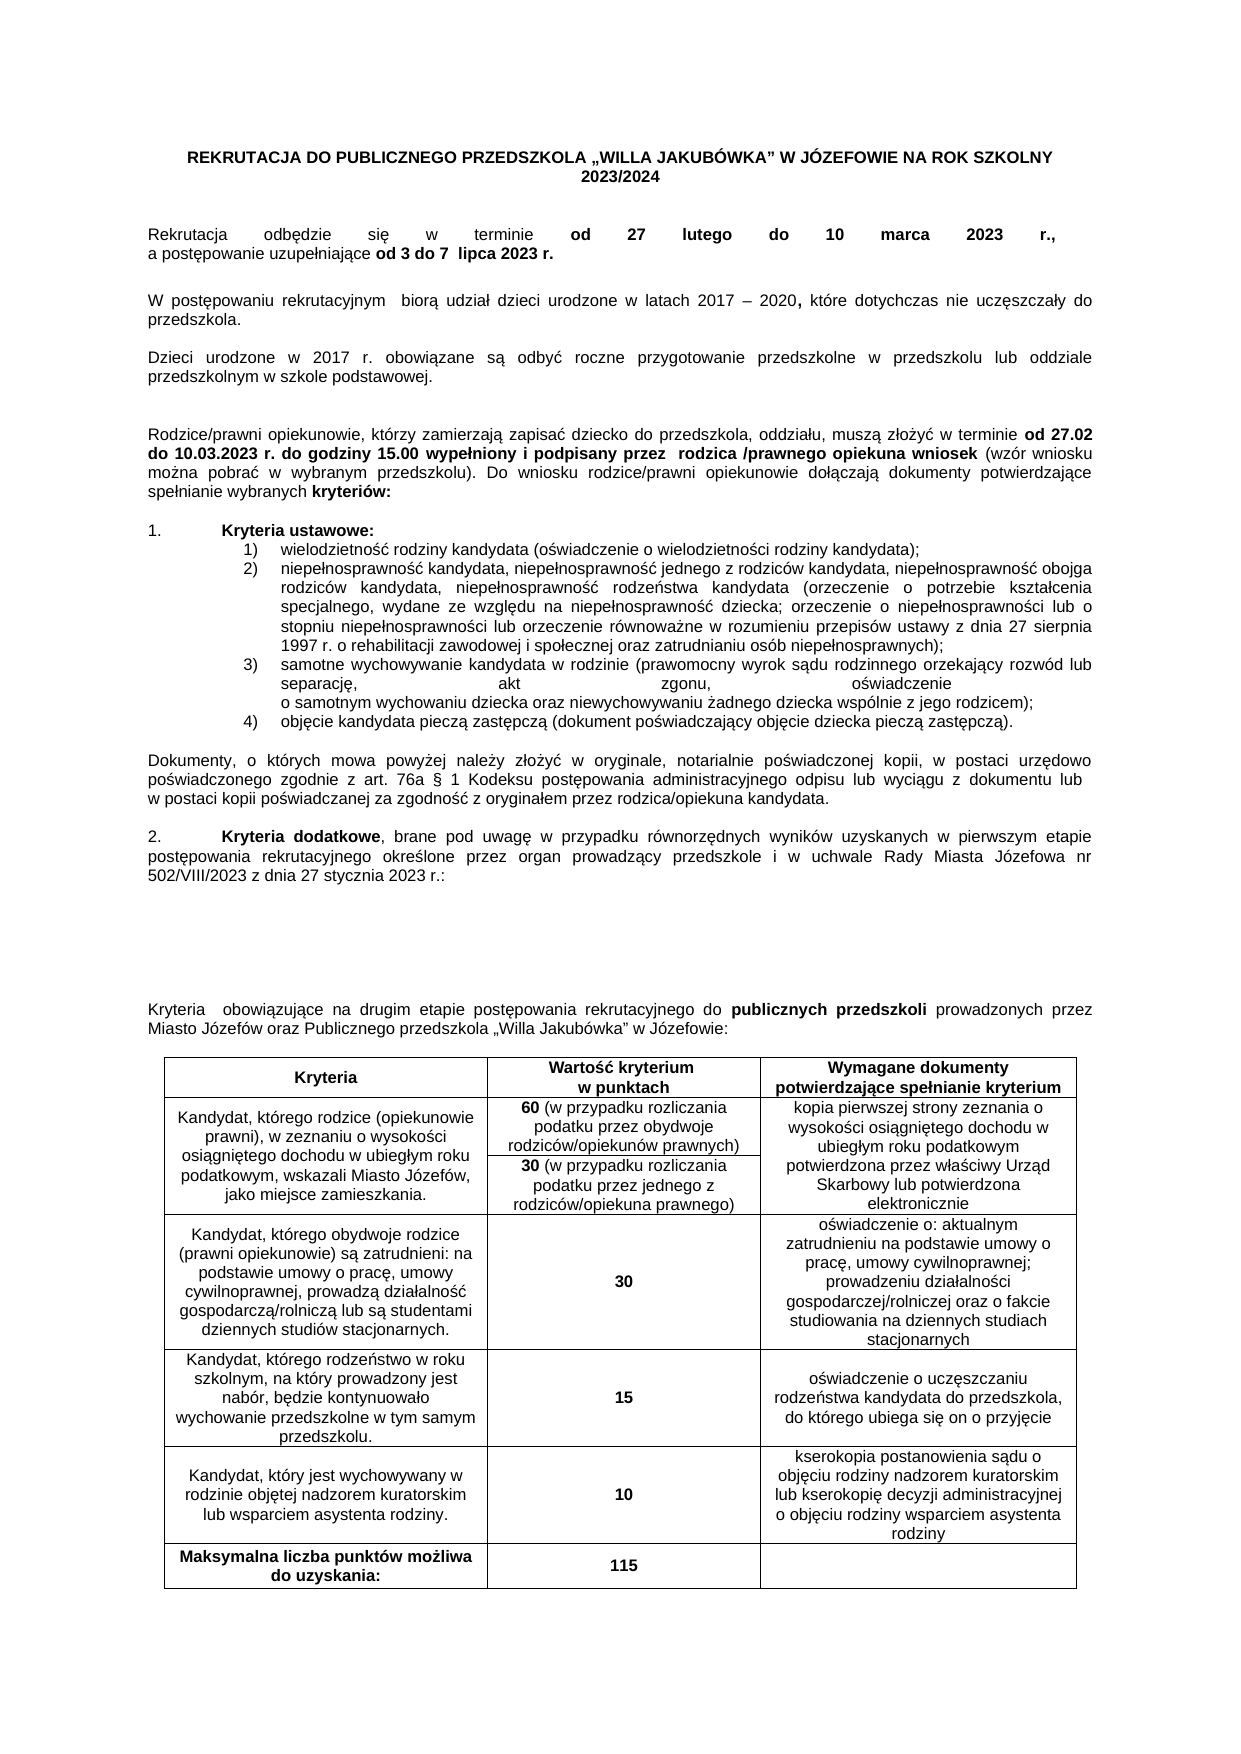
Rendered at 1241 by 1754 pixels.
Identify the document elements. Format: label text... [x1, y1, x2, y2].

table_header Wymagane dokumenty potwierdzające spełnianie kryterium [761, 1058, 1076, 1097]
table_cell Kandydat, którego obydwoje rodzice (prawni opiekunowie) są zatrudnieni: na podstawie umowy o pracę, umowy cywilnoprawnej, prowadzą działalność gospodarczą/rolniczą lub są studentami dziennych studiów stacjonarnych. [165, 1215, 487, 1349]
text Dzieci urodzone w 2017 r. obowiązane są odbyć roczne przygotowanie przedszkolne w przedszkolu lub oddziale przedszkolnym w szkole podstawowej. [148, 348, 1093, 386]
table_cell [761, 1544, 1076, 1588]
table_cell 10 [488, 1447, 760, 1543]
table_cell Kandydat, którego rodzeństwo w roku szkolnym, na który prowadzony jest nabór, będzie kontynuowało wychowanie przedszkolne w tym samym przedszkolu. [165, 1350, 487, 1446]
list objęcie kandydata pieczą zastępczą (dokument poświadczający objęcie dziecka pieczą zastępczą). [243, 712, 1093, 731]
table_header Kryteria [165, 1058, 487, 1097]
table_cell oświadczenie o uczęszczaniu rodzeństwa kandydata do przedszkola, do którego ubiega się on o przyjęcie [761, 1350, 1076, 1446]
list niepełnosprawność kandydata, niepełnosprawność jednego z rodziców kandydata, niepełnosprawność obojga rodziców kandydata, niepełnosprawność rodzeństwa kandydata (orzeczenie o potrzebie kształcenia specjalnego, wydane ze względu na niepełnosprawność dziecka; orzeczenie o niepełnosprawności lub o stopniu niepełnosprawności lub orzeczenie równoważne w rozumieniu przepisów ustawy z dnia 27 sierpnia 1997 r. o rehabilitacji zawodowej i społecznej oraz zatrudnianiu osób niepełnosprawnych); [243, 559, 1093, 655]
list wielodzietność rodziny kandydata (oświadczenie o wielodzietności rodziny kandydata); [243, 540, 1093, 559]
table_cell Maksymalna liczba punktów możliwa do uzyskania: [165, 1544, 487, 1588]
table_cell 30 [488, 1215, 760, 1349]
list samotne wychowywanie kandydata w rodzinie (prawomocny wyrok sądu rodzinnego orzekający rozwód lub separację, akt zgonu, oświadczenie o samotnym wychowaniu dziecka oraz niewychowywaniu żadnego dziecka wspólnie z jego rodzicem); [243, 655, 1093, 712]
list Kryteria dodatkowe, brane pod uwagę w przypadku równorzędnych wyników uzyskanych w pierwszym etapie postępowania rekrutacyjnego określone przez organ prowadzący przedszkole i w uchwale Rady Miasta Józefowa nr 502/VIII/2023 z dnia 27 stycznia 2023 r.: [148, 827, 1093, 885]
table_cell kserokopia postanowienia sądu o objęciu rodziny nadzorem kuratorskim lub kserokopię decyzji administracyjnej o objęciu rodziny wsparciem asystenta rodziny [761, 1447, 1076, 1543]
table_cell oświadczenie o: aktualnym zatrudnieniu na podstawie umowy o pracę, umowy cywilnoprawnej; prowadzeniu działalności gospodarczej/rolniczej oraz o fakcie studiowania na dziennych studiach stacjonarnych [761, 1215, 1076, 1349]
table_cell kopia pierwszej strony zeznania o wysokości osiągniętego dochodu w ubiegłym roku podatkowym potwierdzona przez właściwy Urząd Skarbowy lub potwierdzona elektronicznie [761, 1098, 1076, 1214]
text W postępowaniu rekrutacyjnym biorą udział dzieci urodzone w latach 2017 – 2020, które dotychczas nie uczęszczały do przedszkola. [148, 291, 1093, 329]
table_cell 15 [488, 1350, 760, 1446]
table_cell 115 [488, 1544, 760, 1588]
list Kryteria ustawowe: [148, 521, 1093, 540]
table_cell Kandydat, który jest wychowywany w rodzinie objętej nadzorem kuratorskim lub wsparciem asystenta rodziny. [165, 1447, 487, 1543]
table_cell 60 (w przypadku rozliczania podatku przez obydwoje rodziców/opiekunów prawnych) [488, 1098, 760, 1155]
table_cell Kandydat, którego rodzice (opiekunowie prawni), w zeznaniu o wysokości osiągniętego dochodu w ubiegłym roku podatkowym, wskazali Miasto Józefów, jako miejsce zamieszkania. [165, 1098, 487, 1214]
table_cell 30 (w przypadku rozliczania podatku przez jednego z rodziców/opiekuna prawnego) [488, 1156, 760, 1214]
text Kryteria obowiązujące na drugim etapie postępowania rekrutacyjnego do publicznych przedszkoli prowadzonych przez Miasto Józefów oraz Publicznego przedszkola „Willa Jakubówka” w Józefowie: [148, 1000, 1093, 1038]
table_header Wartość kryterium w punktach [488, 1058, 760, 1097]
text REKRUTACJA DO PUBLICZNEGO PRZEDSZKOLA „WILLA JAKUBÓWKA” W JÓZEFOWIE NA ROK SZKOLNY 2023/2024 [148, 148, 1093, 186]
text Rodzice/prawni opiekunowie, którzy zamierzają zapisać dziecko do przedszkola, oddziału, muszą złożyć w terminie od 27.02 do 10.03.2023 r. do godziny 15.00 wypełniony i podpisany przez rodzica /prawnego opiekuna wniosek (wzór wniosku można pobrać w wybranym przedszkolu). Do wniosku rodzice/prawni opiekunowie dołączają dokumenty potwierdzające spełnianie wybranych kryteriów: [148, 425, 1093, 501]
text Dokumenty, o których mowa powyżej należy złożyć w oryginale, notarialnie poświadczonej kopii, w postaci urzędowo poświadczonego zgodnie z art. 76a § 1 Kodeksu postępowania administracyjnego odpisu lub wyciągu z dokumentu lub w postaci kopii poświadczanej za zgodność z oryginałem przez rodzica/opiekuna kandydata. [148, 751, 1093, 808]
text Rekrutacja odbędzie się w terminie od 27 lutego do 10 marca 2023 r., a postępowanie uzupełniające od 3 do 7 lipca 2023 r. [148, 224, 1093, 263]
